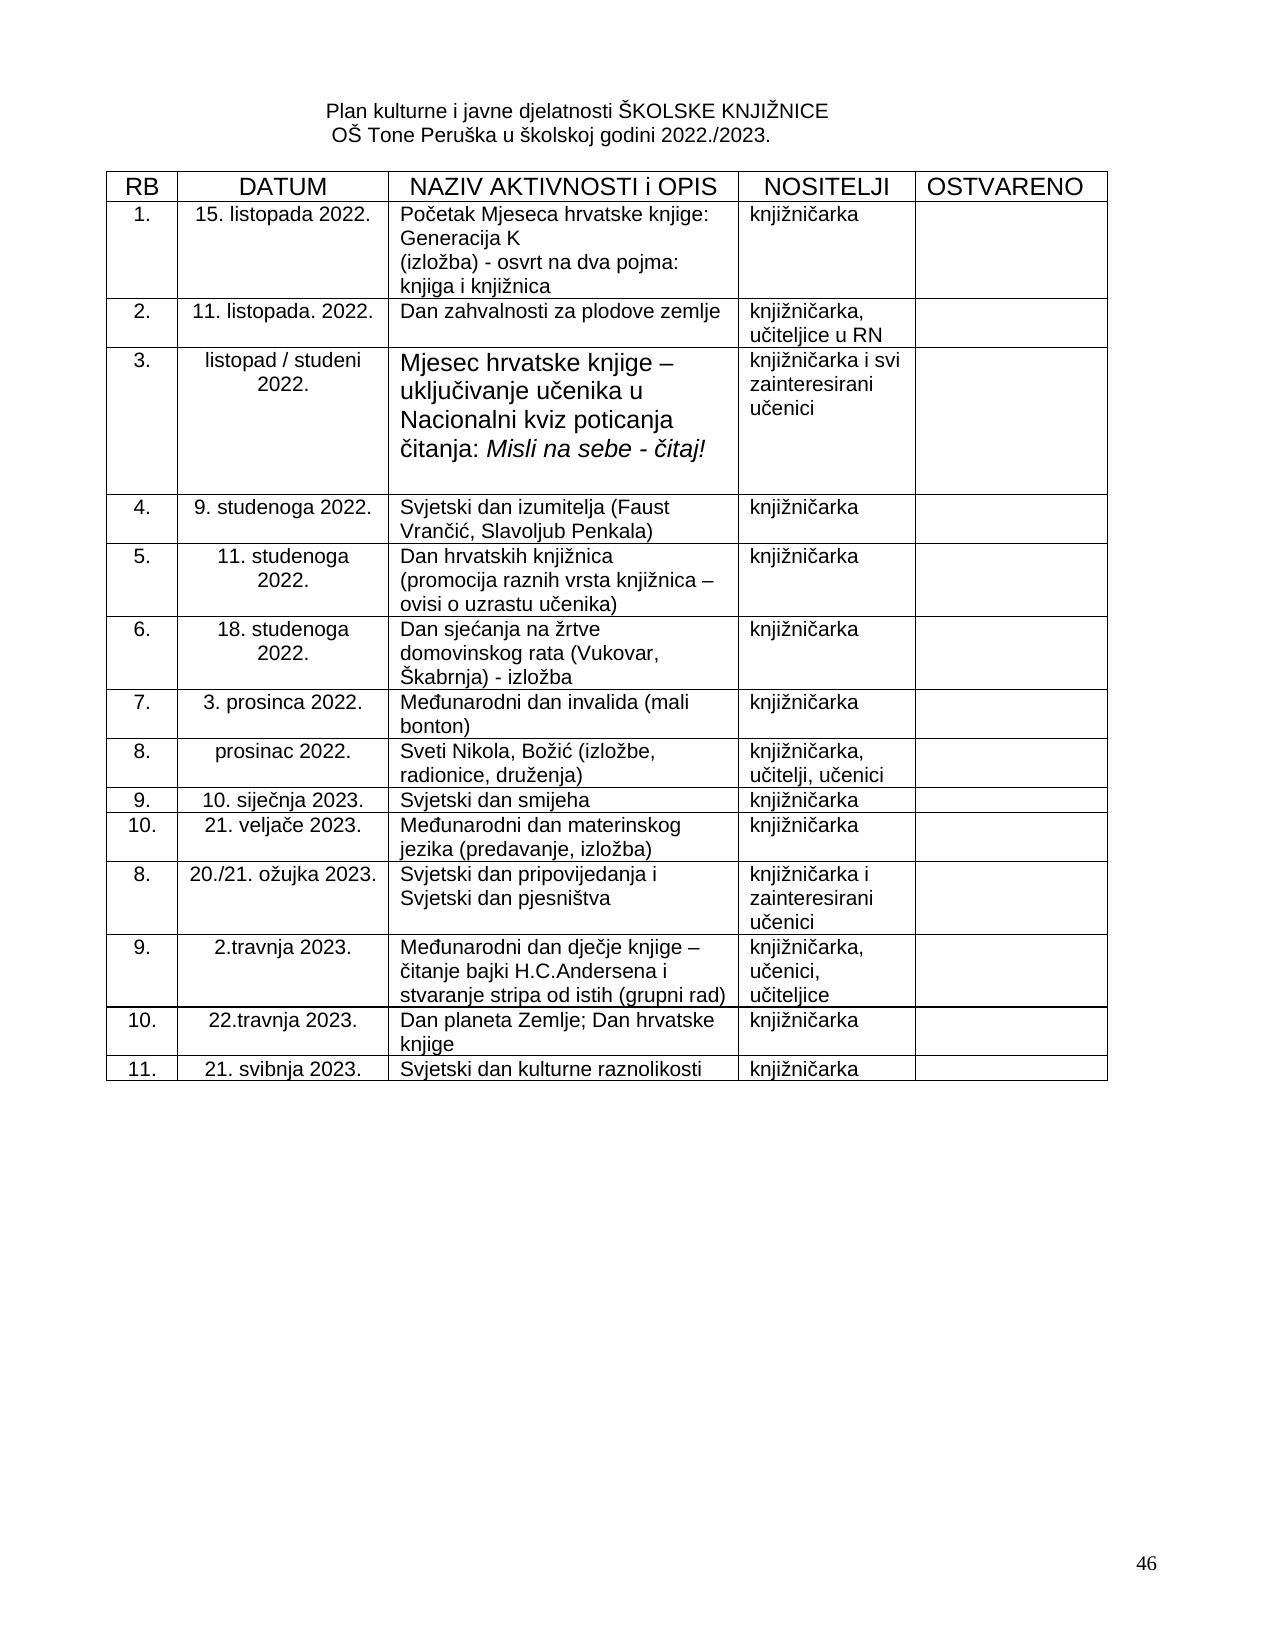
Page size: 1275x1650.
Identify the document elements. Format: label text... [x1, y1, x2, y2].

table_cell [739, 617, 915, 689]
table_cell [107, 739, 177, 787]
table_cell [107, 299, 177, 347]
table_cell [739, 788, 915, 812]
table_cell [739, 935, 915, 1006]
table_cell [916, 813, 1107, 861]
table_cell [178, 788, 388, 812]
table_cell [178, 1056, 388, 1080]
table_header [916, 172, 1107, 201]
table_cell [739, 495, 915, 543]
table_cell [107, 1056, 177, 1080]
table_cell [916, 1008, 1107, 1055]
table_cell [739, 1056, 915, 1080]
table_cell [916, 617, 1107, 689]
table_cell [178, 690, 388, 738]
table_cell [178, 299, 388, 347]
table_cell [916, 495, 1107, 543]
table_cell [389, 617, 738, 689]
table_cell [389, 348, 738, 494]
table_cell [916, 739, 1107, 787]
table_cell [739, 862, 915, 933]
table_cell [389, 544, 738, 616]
text OŠ Tone Peruška u školskoj godini 2022./2023. [118, 123, 1157, 147]
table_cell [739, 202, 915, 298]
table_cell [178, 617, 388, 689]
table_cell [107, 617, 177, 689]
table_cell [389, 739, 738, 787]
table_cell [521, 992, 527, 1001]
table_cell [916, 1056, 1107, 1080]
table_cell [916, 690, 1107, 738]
text Plan kulturne i javne djelatnosti ŠKOLSKE KNJIŽNICE [118, 99, 1157, 123]
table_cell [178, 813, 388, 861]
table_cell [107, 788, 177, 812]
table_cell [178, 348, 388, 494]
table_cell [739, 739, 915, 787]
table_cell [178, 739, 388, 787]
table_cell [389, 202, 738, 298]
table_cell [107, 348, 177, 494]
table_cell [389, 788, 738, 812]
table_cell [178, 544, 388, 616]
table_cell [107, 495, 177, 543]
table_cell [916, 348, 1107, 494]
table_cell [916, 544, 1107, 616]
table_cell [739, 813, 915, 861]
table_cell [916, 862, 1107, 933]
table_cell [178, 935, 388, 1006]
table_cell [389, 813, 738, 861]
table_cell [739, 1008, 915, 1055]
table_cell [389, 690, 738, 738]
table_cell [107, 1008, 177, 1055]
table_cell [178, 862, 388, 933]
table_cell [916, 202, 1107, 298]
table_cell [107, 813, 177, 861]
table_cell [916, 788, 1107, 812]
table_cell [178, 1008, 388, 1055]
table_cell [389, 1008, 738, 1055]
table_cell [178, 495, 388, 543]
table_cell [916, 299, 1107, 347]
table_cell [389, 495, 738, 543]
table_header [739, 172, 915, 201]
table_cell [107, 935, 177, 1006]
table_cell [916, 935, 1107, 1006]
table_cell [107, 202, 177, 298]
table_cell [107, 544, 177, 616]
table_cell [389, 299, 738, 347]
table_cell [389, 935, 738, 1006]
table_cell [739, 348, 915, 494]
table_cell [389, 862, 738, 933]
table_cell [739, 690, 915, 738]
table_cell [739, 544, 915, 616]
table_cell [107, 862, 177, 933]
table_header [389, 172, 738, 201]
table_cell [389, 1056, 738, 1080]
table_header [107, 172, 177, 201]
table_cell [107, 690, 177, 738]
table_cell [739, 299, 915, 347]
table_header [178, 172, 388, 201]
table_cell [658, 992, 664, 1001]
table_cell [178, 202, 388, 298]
